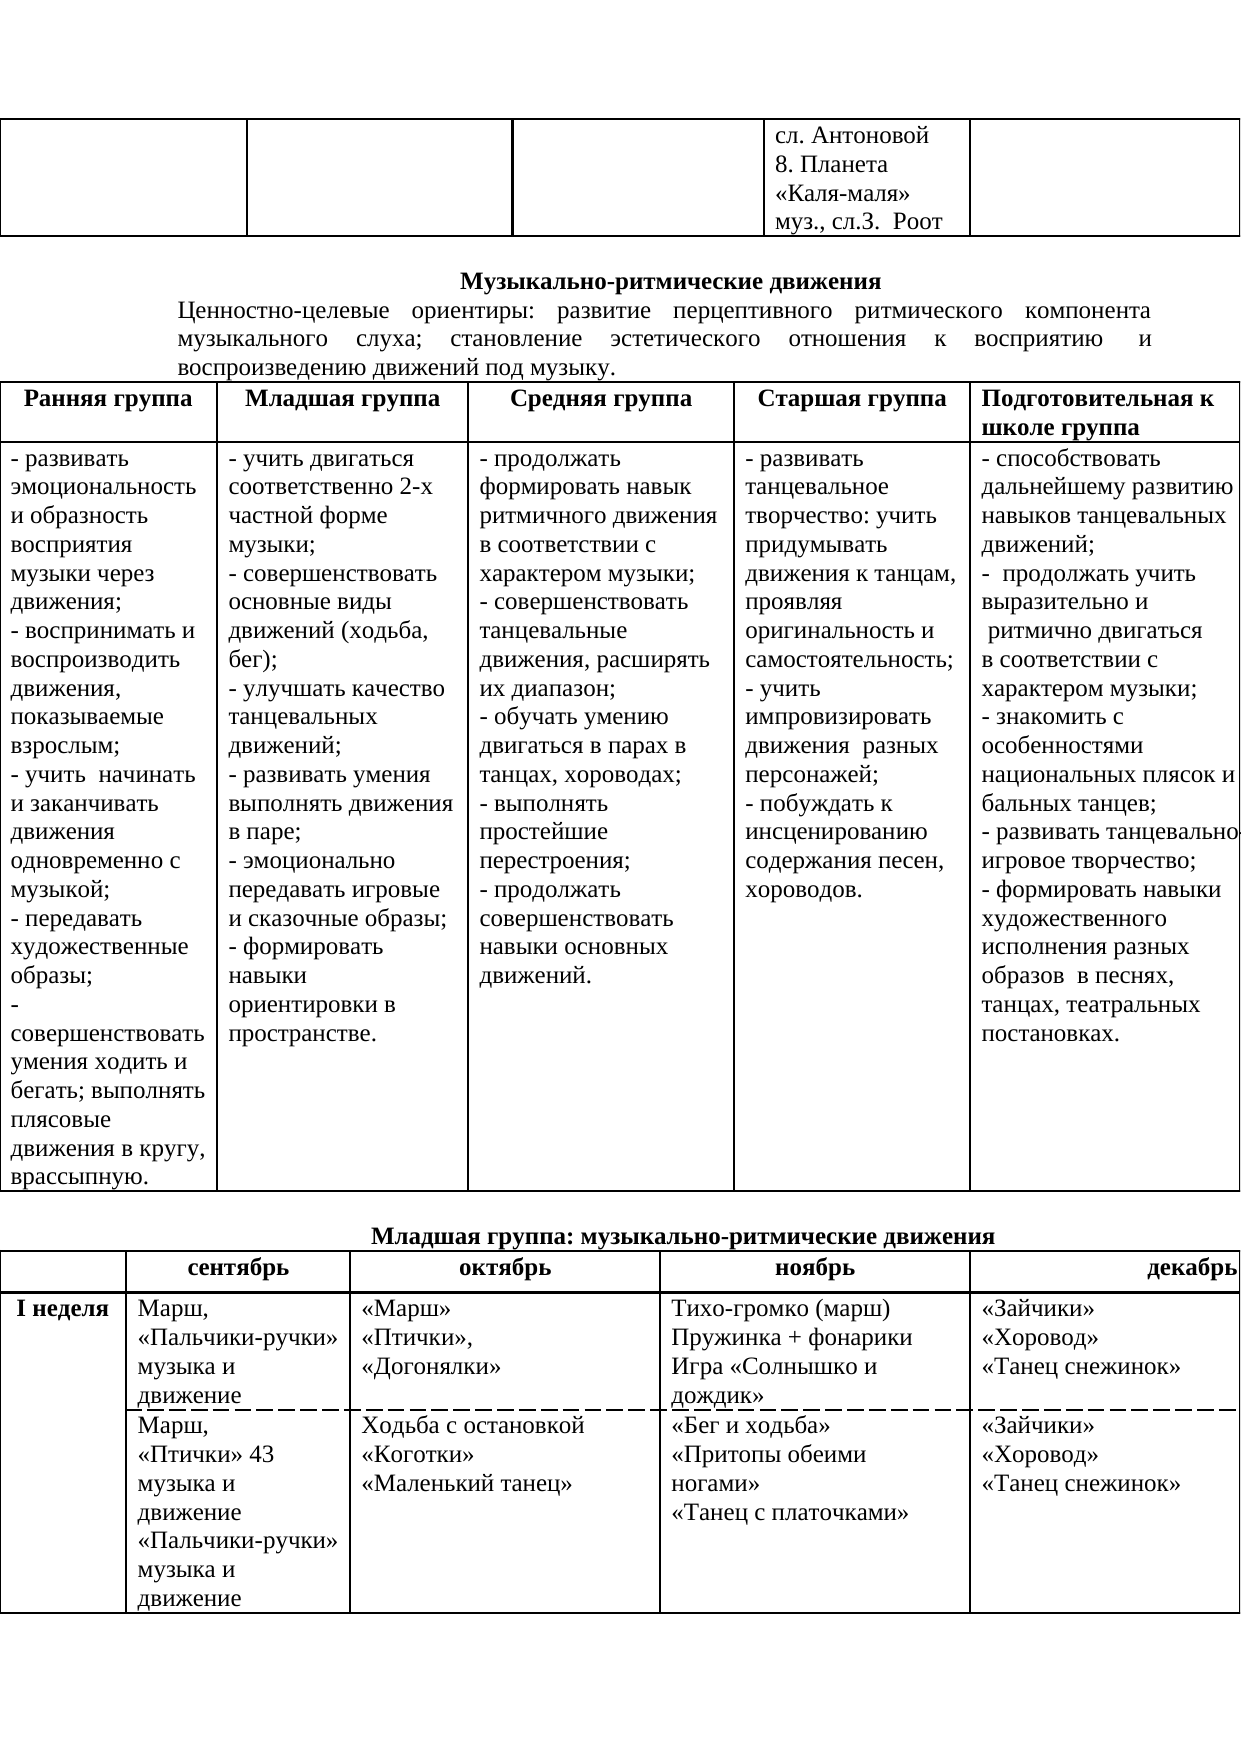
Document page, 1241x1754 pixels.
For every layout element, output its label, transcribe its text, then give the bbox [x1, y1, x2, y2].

table_cell - развивать эмоциональность и образность восприятия музыки через движения; - воспринимать и воспроизводить движения, показываемые взрослым; - учить начинать и заканчивать движения одновременно с музыкой; - передавать художественные образы; - совершенствовать умения ходить и бегать; выполнять плясовые движения в кругу, врассыпную. [1, 443, 216, 1190]
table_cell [765, 120, 969, 235]
table_cell Ходьба с остановкой «Коготки» «Маленький танец» [351, 1409, 659, 1612]
table_header [1, 1252, 125, 1291]
table_cell «Зайчики» «Хоровод» «Танец снежинок» [971, 1294, 1239, 1408]
text Младшая группа: музыкально-ритмические движения [177, 1221, 1152, 1250]
table_header ноябрь [661, 1252, 969, 1291]
table_header декабрь [971, 1252, 1239, 1291]
text Музыкально-ритмические движения [177, 266, 1152, 295]
table_cell Тихо-громко (марш) Пружинка + фонарики Игра «Солнышко и дождик» [661, 1294, 969, 1408]
table_header Ранняя группа [1, 383, 216, 441]
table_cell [971, 120, 1239, 235]
table_header сентябрь [127, 1252, 349, 1291]
table_cell - развивать танцевальное творчество: учить придумывать движения к танцам, проявляя оригинальность и самостоятельность; - учить импровизировать движения разных персонажей; - побуждать к инсценированию содержания песен, хороводов. [735, 443, 969, 1190]
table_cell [514, 120, 763, 235]
table_cell Марш, «Птички» 43 музыка и движение «Пальчики-ручки» музыка и движение [127, 1409, 349, 1612]
table_header Младшая группа [218, 383, 467, 441]
text Ценностно-целевые ориентиры: развитие перцептивного ритмического компонента музыкального слуха; становление эстетического отношения к восприятию и воспроизведению движений под музыку. [177, 295, 1152, 381]
table_cell Марш, «Пальчики-ручки» музыка и движение [127, 1294, 349, 1408]
table_cell «Бег и ходьба» «Притопы обеими ногами» «Танец с платочками» [661, 1409, 969, 1612]
table_cell - способствовать дальнейшему развитию навыков танцевальных движений; - продолжать учить выразительно и ритмично двигаться в соответствии с характером музыки; - знакомить с особенностями национальных плясок и бальных танцев; - развивать танцевально- игровое творчество; - формировать навыки художественного исполнения разных образов в песнях, танцах, театральных постановках. [971, 443, 1239, 1190]
table_cell - учить двигаться соответственно 2-х частной форме музыки; - совершенствовать основные виды движений (ходьба, бег); - улучшать качество танцевальных движений; - развивать умения выполнять движения в паре; - эмоционально передавать игровые и сказочные образы; - формировать навыки ориентировки в пространстве. [218, 443, 467, 1190]
table_header Средняя группа [469, 383, 733, 441]
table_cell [1, 120, 246, 235]
table_cell - продолжать формировать навык ритмичного движения в соответствии с характером музыки; - совершенствовать танцевальные движения, расширять их диапазон; - обучать умению двигаться в парах в танцах, хороводах; - выполнять простейшие перестроения; - продолжать совершенствовать навыки основных движений. [469, 443, 733, 1190]
table_header октябрь [351, 1252, 659, 1291]
table_header Подготовительная к школе группа [971, 383, 1239, 441]
table_cell «Зайчики» «Хоровод» «Танец снежинок» [971, 1409, 1239, 1612]
table_header Старшая группа [735, 383, 969, 441]
table_cell I неделя [1, 1294, 125, 1612]
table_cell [248, 120, 511, 235]
table_cell «Марш» «Птички», «Догонялки» [351, 1294, 659, 1408]
